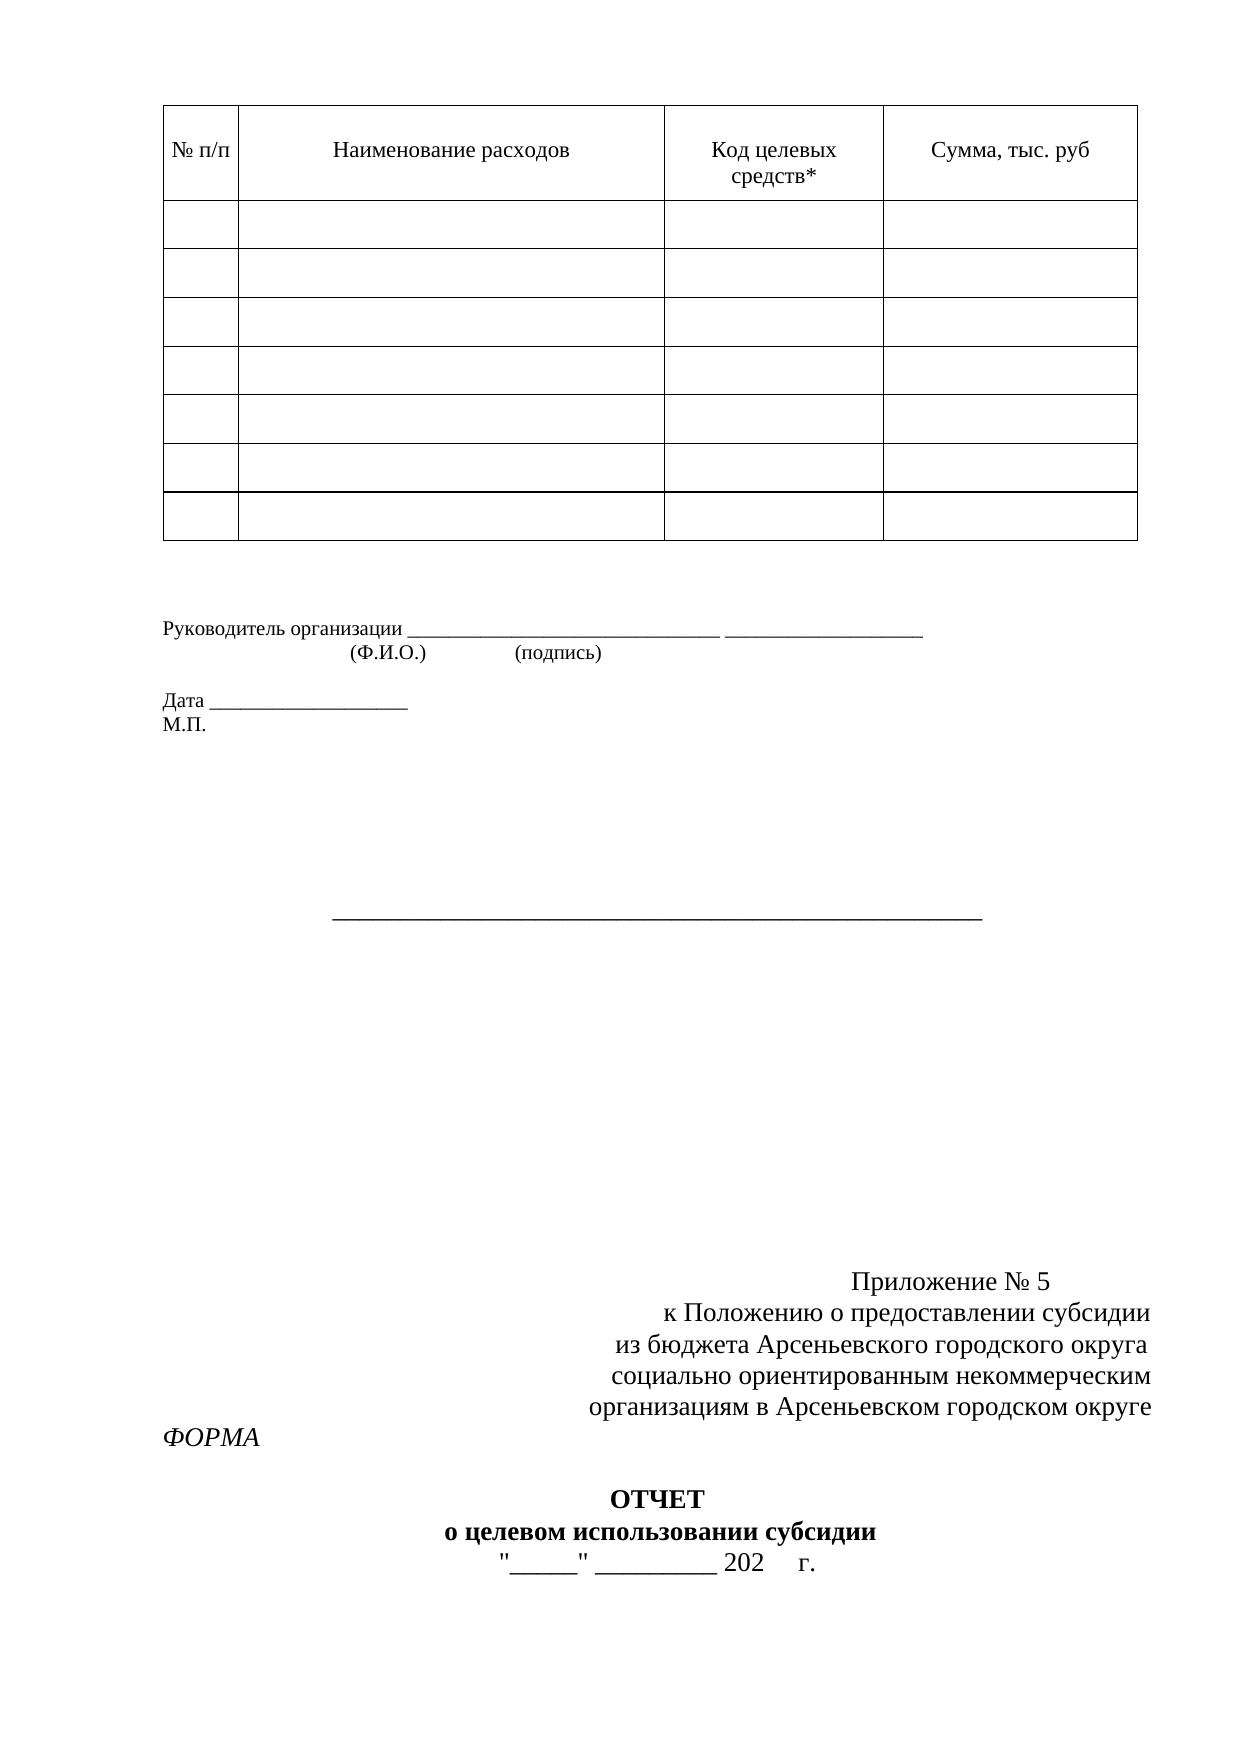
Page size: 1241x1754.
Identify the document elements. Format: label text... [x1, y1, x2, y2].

table_cell [884, 201, 1137, 248]
text социально ориентированным некоммерческим организациям в Арсеньевском городском округе [162, 1359, 1152, 1421]
table_cell [884, 298, 1137, 346]
table_cell [884, 249, 1137, 297]
text (Ф.И.О.) (подпись) [162, 640, 1152, 664]
table_cell [239, 298, 664, 346]
table_cell [239, 347, 664, 394]
text Руководитель организации ______________________________ ___________________ [162, 616, 1152, 640]
table_cell [884, 444, 1137, 491]
text Приложение № 5 [162, 1265, 1152, 1297]
table_cell [665, 493, 883, 540]
table_cell [164, 395, 238, 443]
table_cell [665, 395, 883, 443]
table_cell [164, 249, 238, 297]
table_cell [665, 201, 883, 248]
text из бюджета Арсеньевского городского округа [162, 1328, 1152, 1359]
table_cell [665, 347, 883, 394]
table_cell [665, 444, 883, 491]
text ________________________________________________ [162, 892, 1152, 923]
table_cell [884, 347, 1137, 394]
text М.П. [162, 712, 1152, 736]
table_cell [665, 298, 883, 346]
table_header Наименование расходов [239, 106, 664, 199]
text о целевом использовании субсидии [162, 1514, 1152, 1546]
table_cell [239, 493, 664, 540]
table_cell [239, 201, 664, 248]
table_cell [884, 493, 1137, 540]
table_header Сумма, тыс. руб [884, 106, 1137, 199]
text ОТЧЕТ [162, 1483, 1152, 1514]
table_header № п/п [164, 106, 238, 199]
table_cell [164, 298, 238, 346]
table_cell [665, 249, 883, 297]
table_cell [239, 395, 664, 443]
table_cell [164, 201, 238, 248]
table_cell [884, 395, 1137, 443]
text ФОРМА [162, 1421, 1152, 1452]
text к Положению о предоставлении субсидии [162, 1297, 1152, 1328]
table_cell [239, 249, 664, 297]
text Дата ___________________ [162, 688, 1152, 712]
text "_____" _________ 202 г. [162, 1546, 1152, 1577]
table_cell [164, 347, 238, 394]
table_cell [164, 444, 238, 491]
table_header Код целевых средств* [665, 106, 883, 199]
table_cell [239, 444, 664, 491]
table_cell [164, 493, 238, 540]
